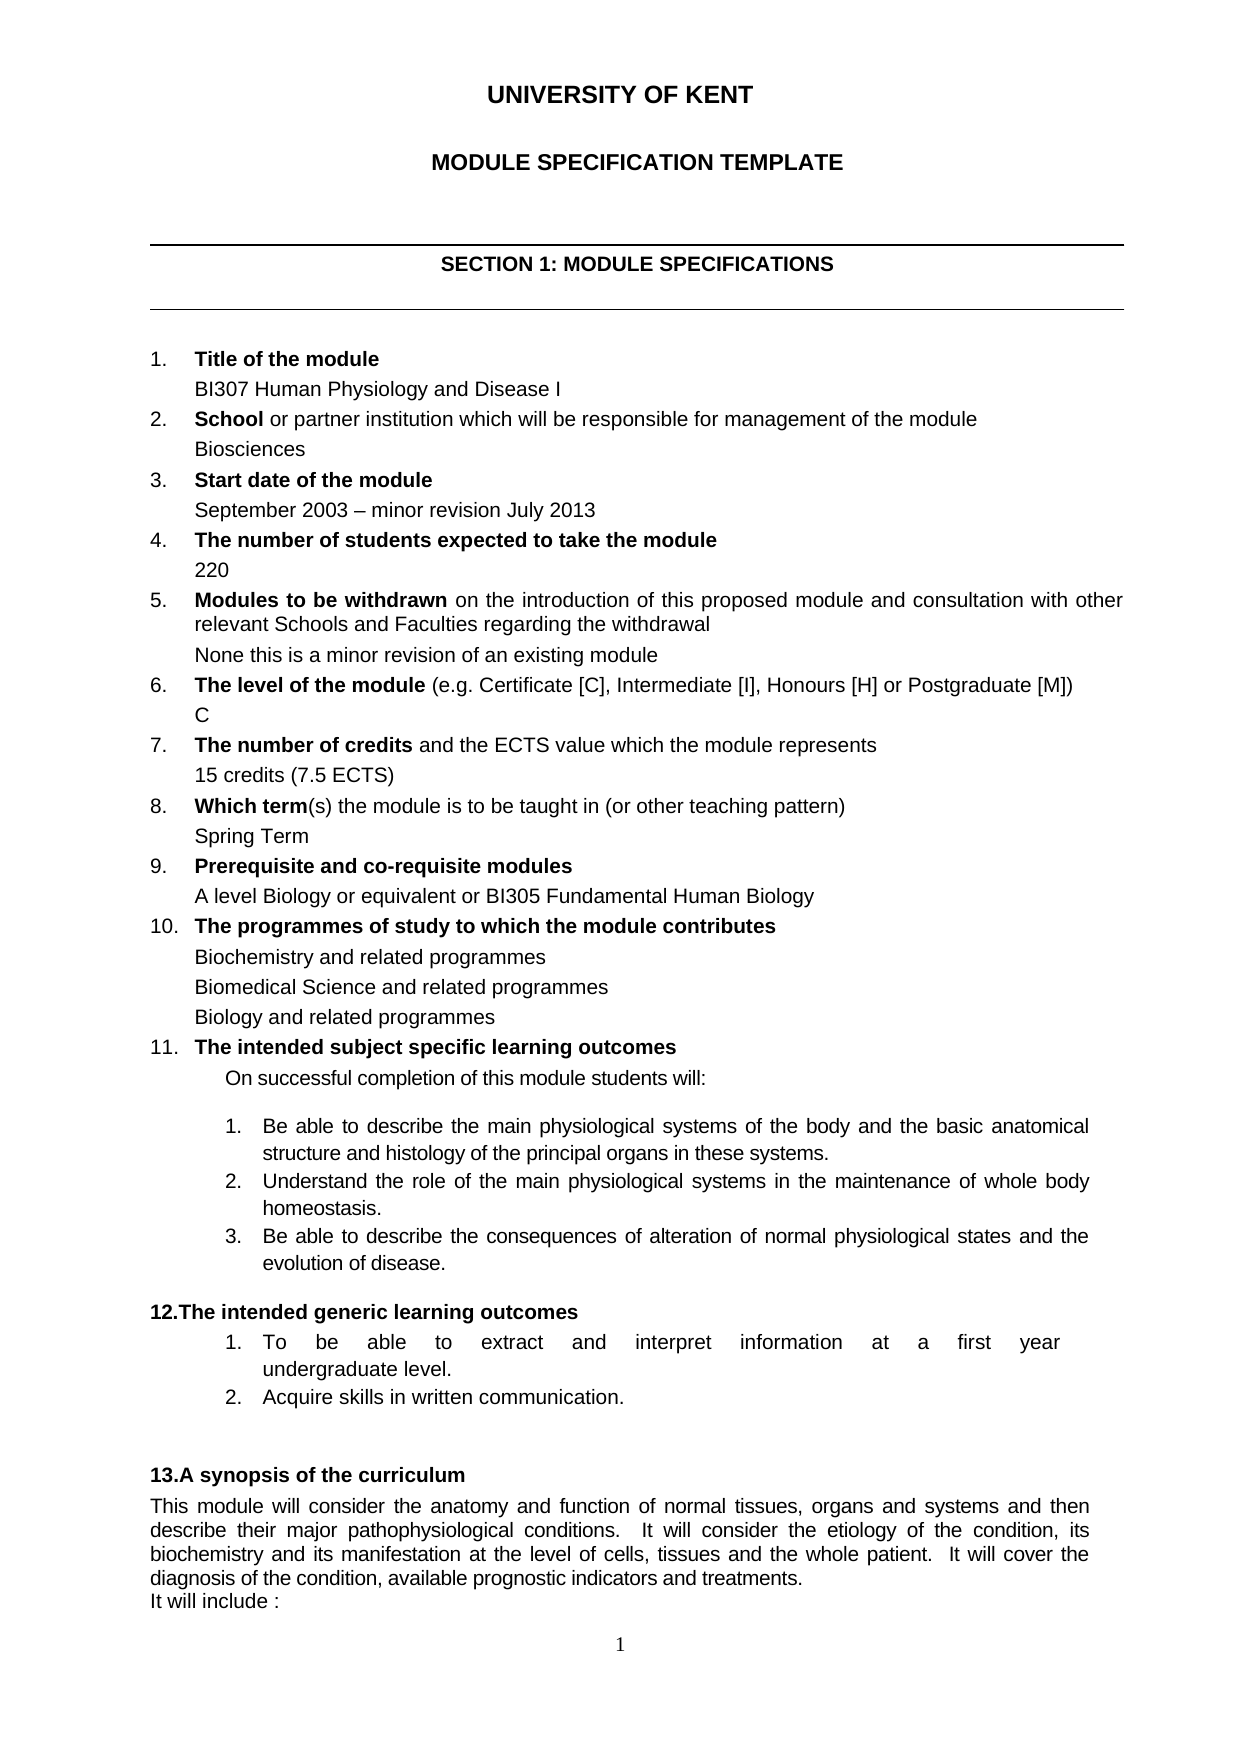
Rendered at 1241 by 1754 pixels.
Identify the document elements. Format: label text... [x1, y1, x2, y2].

list School or partner institution which will be responsible for management of the module [150, 407, 1124, 431]
list Prerequisite and co-requisite modules [150, 854, 1124, 878]
text Biosciences [150, 437, 1124, 461]
text 220 [194, 558, 1124, 582]
text 12.The intended generic learning outcomes [150, 1299, 1124, 1323]
text It will include : [150, 1589, 1090, 1613]
list Be able to describe the main physiological systems of the body and the basic anatomical structure and histology of the principal organs in these systems. [225, 1114, 1090, 1165]
text Biology and related programmes [194, 1005, 1124, 1029]
list Be able to describe the consequences of alteration of normal physiological states and the evolution of disease. [225, 1224, 1090, 1275]
title MODULE SPECIFICATION TEMPLATE [150, 149, 1124, 176]
list The number of credits and the ECTS value which the module represents [150, 733, 1124, 757]
text A level Biology or equivalent or BI305 Fundamental Human Biology [194, 884, 1124, 908]
list Which term(s) the module is to be taught in (or other teaching pattern) [150, 793, 1124, 817]
text 13.A synopsis of the curriculum [150, 1463, 1124, 1487]
text September 2003 – minor revision July 2013 [194, 498, 1124, 522]
text Spring Term [194, 824, 1124, 848]
text This module will consider the anatomy and function of normal tissues, organs and systems and then describe their major pathophysiological conditions. It will consider the etiology of the condition, its biochemistry and its manifestation at the level of cells, tissues and the whole patient. It will cover the diagnosis of the condition, available prognostic indicators and treatments. [150, 1493, 1090, 1589]
text Biomedical Science and related programmes [194, 975, 1124, 999]
list To be able to extract and interpret information at a first year undergraduate level. [225, 1330, 1090, 1381]
list Modules to be withdrawn on the introduction of this proposed module and consultation with other relevant Schools and Faculties regarding the withdrawal [150, 588, 1124, 636]
list Start date of the module [150, 467, 1124, 491]
list The programmes of study to which the module contributes [150, 914, 1124, 938]
text SECTION 1: MODULE SPECIFICATIONS [150, 252, 1124, 276]
list The intended subject specific learning outcomes [150, 1035, 1124, 1059]
list The number of students expected to take the module [150, 528, 1124, 552]
text C [194, 703, 1124, 727]
text BI307 Human Physiology and Disease I [194, 377, 1124, 401]
text None this is a minor revision of an existing module [194, 642, 1124, 666]
list Understand the role of the main physiological systems in the maintenance of whole body homeostasis. [225, 1169, 1090, 1220]
text On successful completion of this module students will: [150, 1065, 1090, 1089]
list Acquire skills in written communication. [225, 1385, 1090, 1409]
list The level of the module (e.g. Certificate [C], Intermediate [I], Honours [H] or Postgraduate [M]) [150, 673, 1124, 697]
text Biochemistry and related programmes [194, 944, 1124, 968]
text 15 credits (7.5 ECTS) [194, 763, 1124, 787]
list Title of the module [150, 347, 1124, 371]
